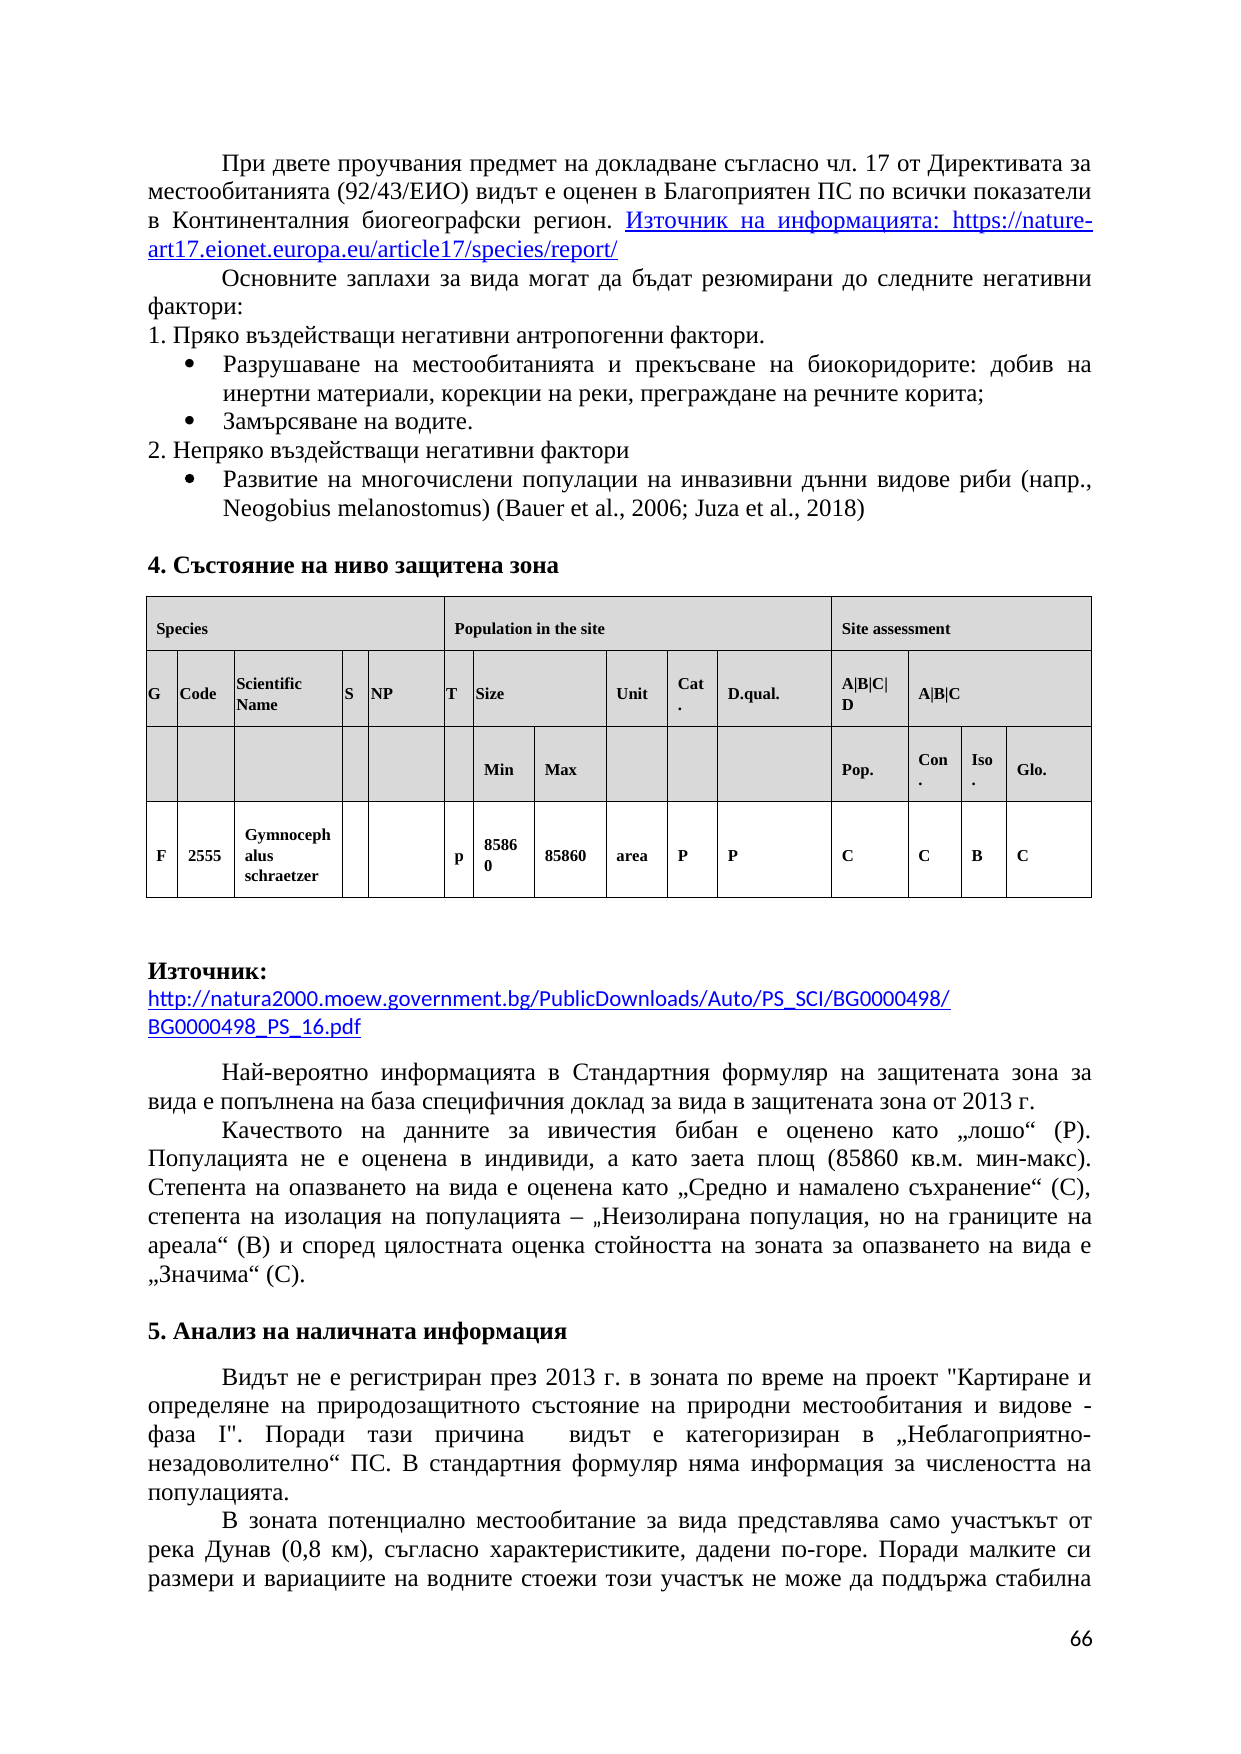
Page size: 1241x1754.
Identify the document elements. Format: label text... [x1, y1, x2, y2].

table_cell Pop. [832, 727, 908, 801]
table_cell area [607, 802, 667, 897]
table_cell Cat. [668, 651, 717, 726]
table_cell [235, 727, 342, 801]
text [148, 1505, 1093, 1592]
table_cell [147, 727, 177, 801]
table_cell [178, 727, 234, 801]
table_cell В [962, 802, 1006, 897]
table_cell [445, 727, 473, 801]
table_header Population in the site [445, 597, 831, 650]
list Замърсяване на водите. [185, 406, 1093, 435]
text Източник: [148, 956, 1093, 984]
text Качеството на данните за ивичестия бибан е оценено като „лошо“ (Р). Популацията не е оценена в индивиди, а като заета площ (85860 кв.м. мин-макс). Степента на опазването на вида е оценена като „Средно и намалено съхранение“ (С), степента на изолация на популацията – „Неизолирана популация, но на границите на ареала“ (В) и според цялостната оценка стойността на зоната за опазването на вида е „Значима“ (С). [148, 1115, 1093, 1287]
table_cell P [718, 802, 831, 897]
text 2. Непряко въздействащи негативни фактори [148, 435, 1093, 464]
table_cell Gymnocephalus schraetzer [235, 802, 342, 897]
table_cell Code [178, 651, 234, 726]
table_cell С [832, 802, 908, 897]
table_cell F [147, 802, 177, 897]
table_cell Iso. [962, 727, 1006, 801]
table_cell G [147, 651, 177, 726]
table_cell Con. [909, 727, 961, 801]
table_cell 85860 [474, 802, 534, 897]
table_cell Glo. [1007, 727, 1091, 801]
table_cell [343, 802, 368, 897]
table_cell Min [474, 727, 534, 801]
text 5. Анализ на наличната информация [148, 1316, 1093, 1345]
list Развитие на многочислени популации на инвазивни дънни видове риби (напр., Neogobius melanostomus) (Bauer et al., 2006; Juza et al., 2018) [185, 464, 1093, 521]
table_cell Size [474, 651, 606, 726]
text Видът не е регистриран през 2013 г. в зоната по време на проект "Картиране и определяне на природозащитното състояние на природни местообитания и видове - фаза I". Поради тази причина видът е категоризиран в „Неблагоприятно-незадоволително“ ПС. В стандартния формуляр няма информация за числеността на популацията. [148, 1362, 1093, 1505]
table_cell [369, 727, 444, 801]
table_cell A|B|C|D [832, 651, 908, 726]
text http://natura2000.moew.government.bg/PublicDownloads/Auto/PS_SCI/BG0000498/BG0000498_PS_16.pdf [148, 984, 1093, 1041]
table_cell [607, 727, 667, 801]
table_header Species [147, 597, 444, 650]
list Разрушаване на местообитанията и прекъсване на биокоридорите: добив на инертни материали, корекции на реки, преграждане на речните корита; [185, 349, 1093, 406]
table_cell Max [535, 727, 606, 801]
table_cell NP [369, 651, 444, 726]
table_cell [343, 727, 368, 801]
table_cell A|B|C [909, 651, 1091, 726]
table_cell S [343, 651, 368, 726]
table_cell 2555 [178, 802, 234, 897]
table_cell P [668, 802, 717, 897]
table_cell 85860 [535, 802, 606, 897]
table_cell Scientific Name [235, 651, 342, 726]
table_cell [668, 727, 717, 801]
table_cell p [445, 802, 473, 897]
table_cell [718, 727, 831, 801]
text Най-вероятно информацията в Стандартния формуляр на защитената зона за вида е попълнена на база специфичния доклад за вида в защитената зона от 2013 г. [148, 1057, 1093, 1115]
table_cell Unit [607, 651, 667, 726]
table_cell T [445, 651, 473, 726]
text 1. Пряко въздействащи негативни антропогенни фактори. [148, 320, 1093, 349]
table_cell [369, 802, 444, 897]
text При двете проучвания предмет на докладване съгласно чл. 17 от Директивата за местообитанията (92/43/ЕИО) видът е оценен в Благоприятен ПС по всички показатели в Континенталния биогеографски регион. Източник на информацията: https://nature-art17.eionet.europa.eu/article17/species/report/ [148, 148, 1093, 263]
text 4. Състояние на ниво защитена зона [148, 550, 1093, 579]
table_cell D.qual. [718, 651, 831, 726]
text Основните заплахи за вида могат да бъдат резюмирани до следните негативни фактори: [148, 263, 1093, 320]
table_cell С [1007, 802, 1091, 897]
table_header Site assessment [832, 597, 1091, 650]
table_cell С [909, 802, 961, 897]
